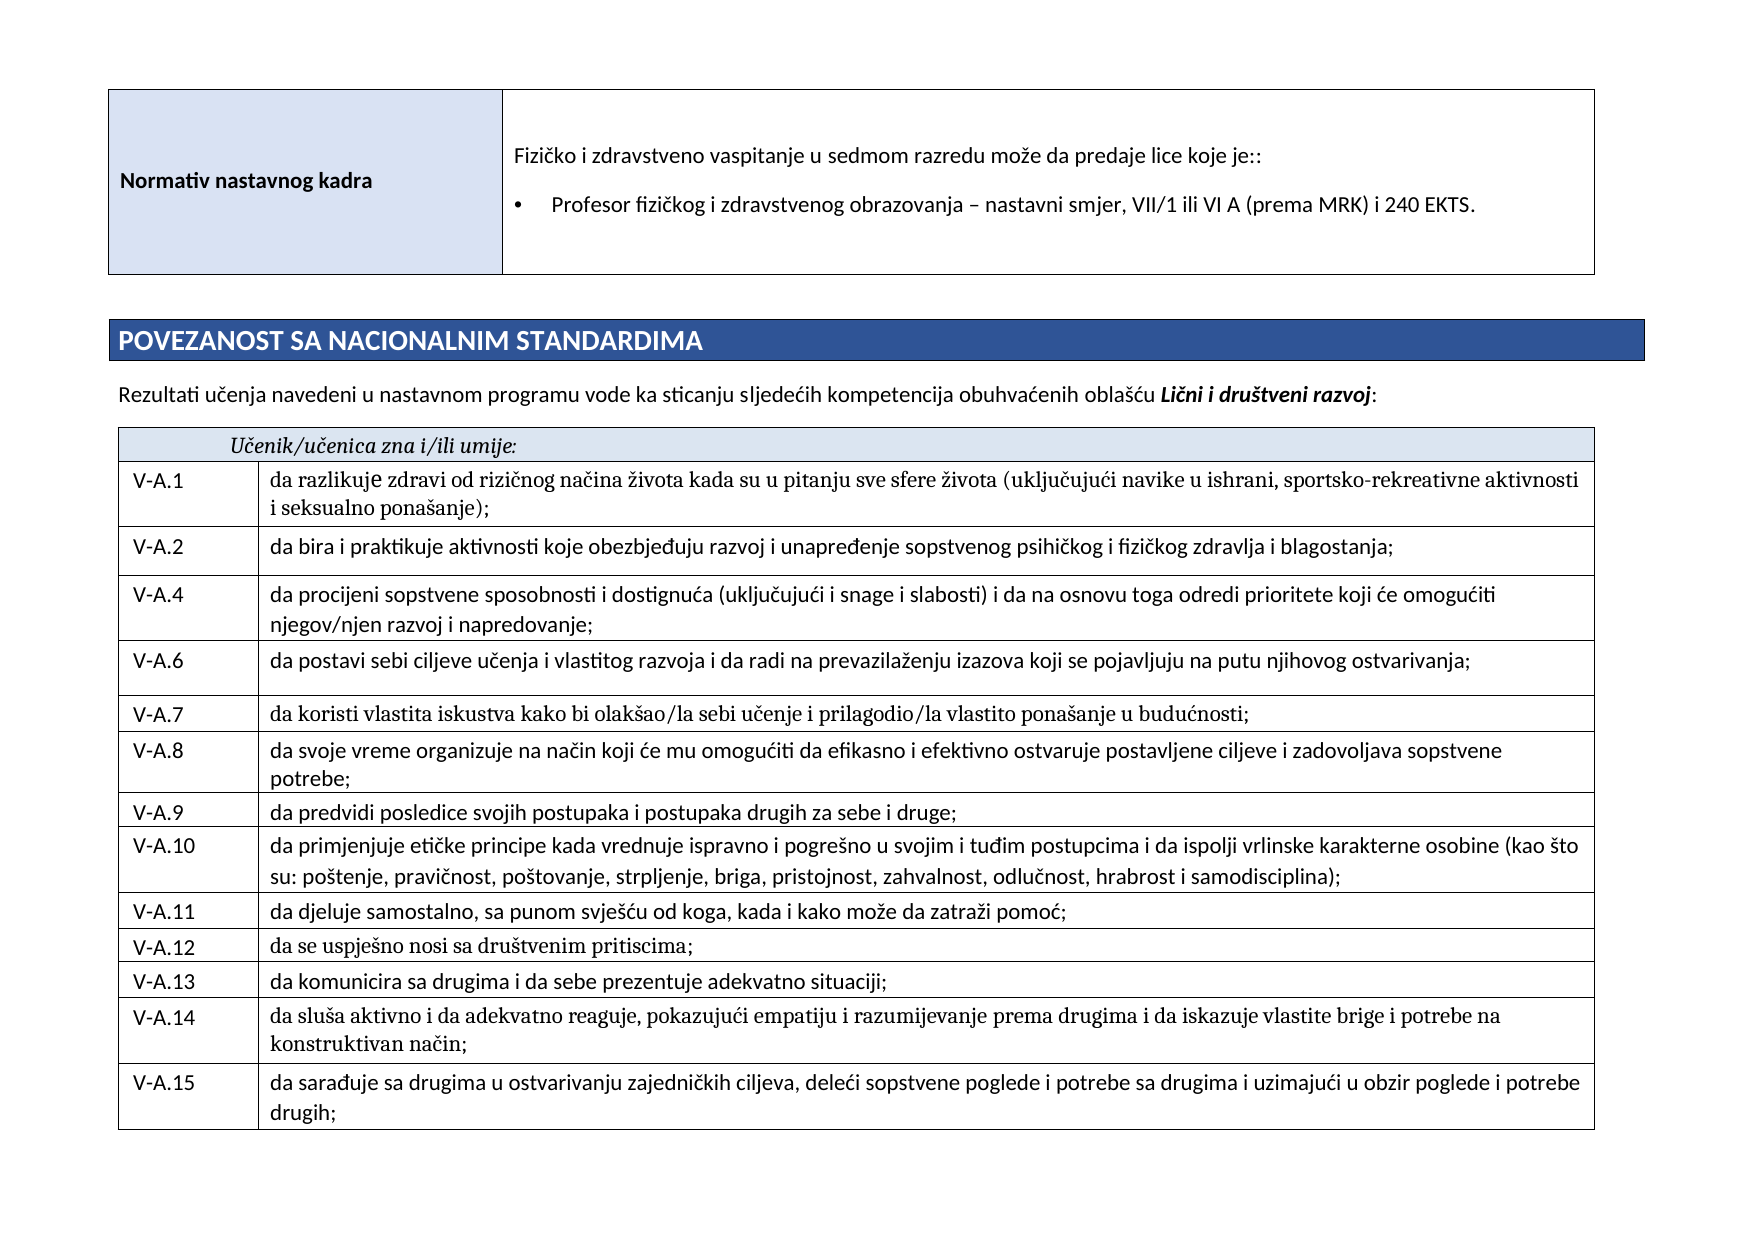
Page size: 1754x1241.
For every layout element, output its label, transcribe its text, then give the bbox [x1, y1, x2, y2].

table_cell da koristi vlastita iskustva kako bi olakšao/la sebi učenje i prilagodio/la vlastito ponašanje u budućnosti; [259, 696, 1594, 731]
table_cell da komunicira sa drugima i da sebe prezentuje adekvatno situaciji; [259, 962, 1594, 997]
table_cell da razlikujе zdravi od rizičnog načina života kada su u pitanju sve sfere života (uključujući navike u ishrani, sportsko-rekreativne aktivnosti i seksualno ponašanje); [259, 462, 1594, 526]
text Rezultati učenja navedeni u nastavnom programu vode ka sticanju sljedećih kompetencija obuhvaćenih oblašću Lični i društveni razvoj: [118, 380, 1636, 408]
table_cell V-A.15 [119, 1064, 258, 1128]
table_cell V-A.4 [119, 576, 258, 640]
table_cell da djeluje samostalno, sa punom svješću od koga, kada i kako može da zatraži pomoć; [259, 893, 1594, 928]
table_cell Normativ nastavnog kadra [109, 90, 502, 274]
table_cell V-A.8 [119, 732, 258, 792]
table_cell da sarađuje sa drugima u ostvarivanju zajedničkih ciljeva, deleći sopstvene poglede i potrebe sa drugima i uzimajući u obzir poglede i potrebe drugih; [259, 1064, 1594, 1128]
table_cell da predvidi posledice svojih postupaka i postupaka drugih za sebe i druge; [259, 793, 1594, 826]
table_cell da postavi sebi ciljeve učenja i vlastitog razvoja i da radi na prevazilaženju izazova koji se pojavljuju na putu njihovog ostvarivanja; [259, 641, 1594, 695]
table_cell V-A.13 [119, 962, 258, 997]
text POVEZANOST SA NACIONALNIM STANDARDIMA [110, 320, 1644, 360]
table_cell V-A.7 [119, 696, 258, 731]
table_cell V-A.2 [119, 527, 258, 574]
table_cell V-A.9 [119, 793, 258, 826]
table_header Učenik/učenica zna i/ili umije: [119, 428, 1594, 461]
table_cell V-A.11 [119, 893, 258, 928]
table_cell da procijeni sopstvene sposobnosti i dostignuća (uključujući i snage i slabosti) i da na osnovu toga odredi prioritete koji će omogućiti njegov/njen razvoj i napredovanje; [259, 576, 1594, 640]
table_cell V-A.12 [119, 929, 258, 961]
table_cell V-A.6 [119, 641, 258, 695]
table_cell Fizičko i zdravstveno vaspitanje u sedmom razredu može da predaje lice koje je:: Profesor fizičkog i zdravstvenog obrazovanja – nastavni smjer, VII/1 ili VI A (prema MRK) i 240 EKTS. [503, 90, 1594, 274]
table_cell V-A.14 [119, 998, 258, 1062]
table_cell V-A.10 [119, 827, 258, 892]
table_cell da se uspješno nosi sa društvenim pritiscima; [259, 929, 1594, 961]
table_cell da sluša aktivno i da adekvatno reaguje, pokazujući empatiju i razumijevanje prema drugima i da iskazuje vlastite brige i potrebe na konstruktivan način; [259, 998, 1594, 1062]
table_cell da bira i praktikuje aktivnosti koje obezbjeđuju razvoj i unapređenje sopstvenog psihičkog i fizičkog zdravlja i blagostanja; [259, 527, 1594, 574]
table_cell da primjenjuje etičke principe kada vrednuje ispravno i pogrešno u svojim i tuđim postupcima i da ispolji vrlinske karakterne osobine (kao što su: poštenje, pravičnost, poštovanje, strpljenje, briga, pristojnost, zahvalnost, odlučnost, hrabrost i samodisciplina); [259, 827, 1594, 892]
table_cell da svoje vreme organizuje na način koji će mu omogućiti da efikasno i efektivno ostvaruje postavljene ciljeve i zadovoljava sopstvene potrebe; [259, 732, 1594, 792]
table_cell V-A.1 [119, 462, 258, 526]
